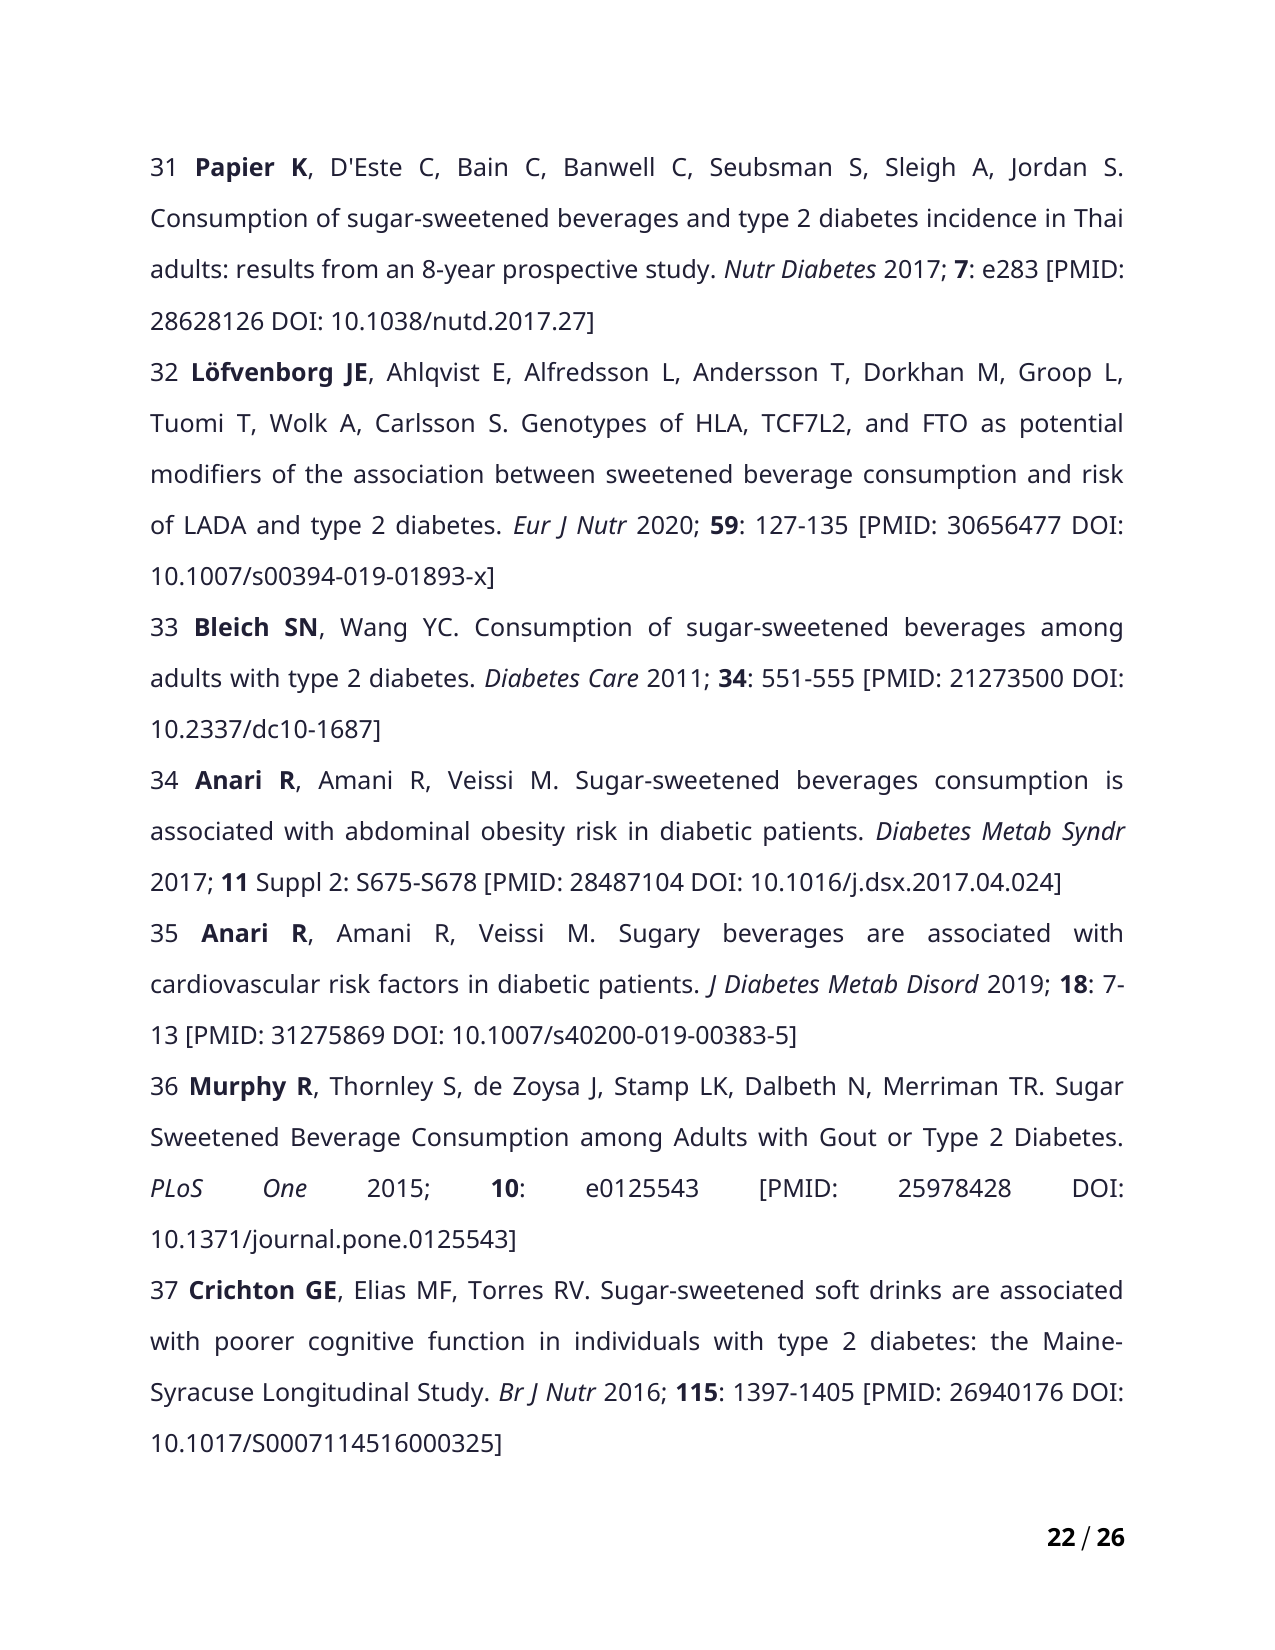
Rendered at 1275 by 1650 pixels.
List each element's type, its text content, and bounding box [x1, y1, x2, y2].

text 32 Löfvenborg JE, Ahlqvist E, Alfredsson L, Andersson T, Dorkhan M, Groop L, Tuomi T, Wolk A, Carlsson S. Genotypes of HLA, TCF7L2, and FTO as potential modifiers of the association between sweetened beverage consumption and risk of LADA and type 2 diabetes. Eur J Nutr 2020; 59: 127-135 [PMID: 30656477 DOI: 10.1007/s00394-019-01893-x] [150, 354, 1125, 592]
text 35 Anari R, Amani R, Veissi M. Sugary beverages are associated with cardiovascular risk factors in diabetic patients. J Diabetes Metab Disord 2019; 18: 7-13 [PMID: 31275869 DOI: 10.1007/s40200-019-00383-5] [150, 916, 1125, 1052]
text 37 Crichton GE, Elias MF, Torres RV. Sugar-sweetened soft drinks are associated with poorer cognitive function in individuals with type 2 diabetes: the Maine-Syracuse Longitudinal Study. Br J Nutr 2016; 115: 1397-1405 [PMID: 26940176 DOI: 10.1017/S0007114516000325] [150, 1273, 1125, 1460]
text 36 Murphy R, Thornley S, de Zoysa J, Stamp LK, Dalbeth N, Merriman TR. Sugar Sweetened Beverage Consumption among Adults with Gout or Type 2 Diabetes. PLoS One 2015; 10: e0125543 [PMID: 25978428 DOI: 10.1371/journal.pone.0125543] [150, 1069, 1125, 1256]
text 31 Papier K, D'Este C, Bain C, Banwell C, Seubsman S, Sleigh A, Jordan S. Consumption of sugar-sweetened beverages and type 2 diabetes incidence in Thai adults: results from an 8-year prospective study. Nutr Diabetes 2017; 7: e283 [PMID: 28628126 DOI: 10.1038/nutd.2017.27] [150, 150, 1125, 337]
text 33 Bleich SN, Wang YC. Consumption of sugar-sweetened beverages among adults with type 2 diabetes. Diabetes Care 2011; 34: 551-555 [PMID: 21273500 DOI: 10.2337/dc10-1687] [150, 609, 1125, 746]
text 34 Anari R, Amani R, Veissi M. Sugar-sweetened beverages consumption is associated with abdominal obesity risk in diabetic patients. Diabetes Metab Syndr 2017; 11 Suppl 2: S675-S678 [PMID: 28487104 DOI: 10.1016/j.dsx.2017.04.024] [150, 762, 1125, 899]
